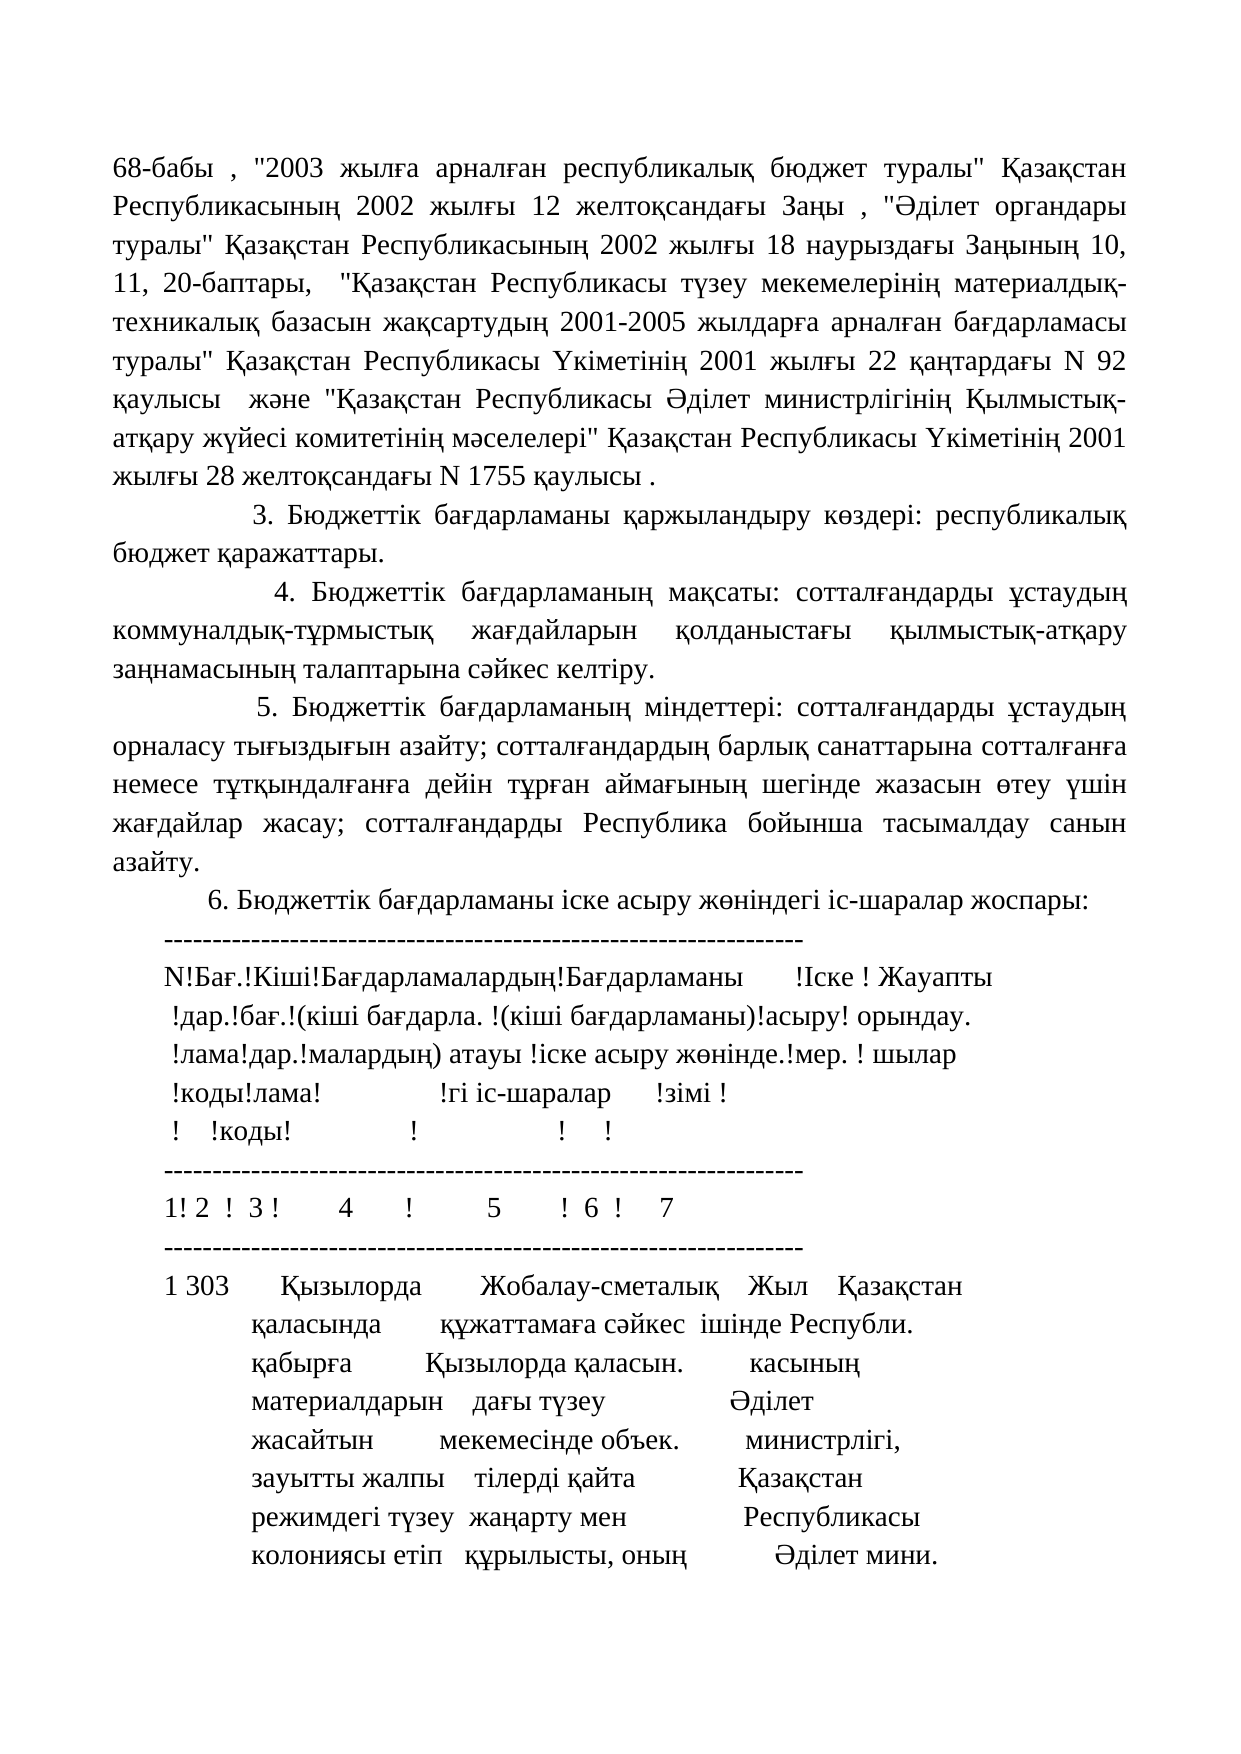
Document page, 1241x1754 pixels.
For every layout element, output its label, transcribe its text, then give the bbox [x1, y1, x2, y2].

text 3. Бюджеттiк бағдарламаны қаржыландыру көздерi: республикалық бюджет қаражаттары. [112, 497, 1128, 569]
text қабырға Қызылорда қаласын. касының [112, 1345, 1128, 1378]
text !коды!лама! !гі іс-шаралар !зімі ! [112, 1075, 1128, 1108]
text !дар.!бағ.!(кіші бағдарла. !(кіші бағдарламаны)!асыру! орындау. [112, 998, 1128, 1031]
text N!Бағ.!Кіші!Бағдарламалардың!Бағдарламаны !Іске ! Жауапты [112, 959, 1128, 993]
text 1 303 Қызылорда Жобалау-сметалық Жыл Қазақстан [112, 1268, 1128, 1301]
text жасайтын мекемесiнде объек. министрлігі, [112, 1422, 1128, 1455]
text !лама!дар.!малардың) атауы !іске асыру жөнінде.!мер. ! шылар [112, 1036, 1128, 1070]
text ------------------------------------------------------------------ [112, 921, 1128, 954]
text ------------------------------------------------------------------ [112, 1229, 1128, 1263]
text ! !коды! ! ! ! [112, 1113, 1128, 1147]
text зауытты жалпы тілердi қайта Қазақстан [112, 1460, 1128, 1494]
text 4. Бюджеттiк бағдарламаның мақсаты: сотталғандарды ұстаудың коммуналдық-тұрмыстық жағдайларын қолданыстағы қылмыстық-атқару заңнамасының талаптарына сәйкес келтiру. [112, 574, 1128, 684]
text 1! 2 ! 3 ! 4 ! 5 ! 6 ! 7 [112, 1191, 1128, 1224]
text режимдегi түзеу жаңарту мен Республикасы [112, 1499, 1128, 1532]
text 6. Бюджеттiк бағдарламаны iске асыру жөніндегi iс-шаралар жоспары: [112, 882, 1128, 916]
text қаласында құжаттамаға сәйкес ішінде Республи. [112, 1306, 1128, 1340]
text материалдарын дағы түзеу Әділет [112, 1383, 1128, 1417]
text ------------------------------------------------------------------ [112, 1152, 1128, 1186]
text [112, 150, 1128, 492]
text колониясы етiп құрылысты, оның Әділет мини. [112, 1537, 1128, 1571]
text 5. Бюджеттік бағдарламаның мiндеттерi: сотталғандарды ұстаудың орналасу тығыздығын азайту; сотталғандардың барлық санаттарына сотталғанға немесе тұтқындалғанға дейiн тұрған аймағының шегінде жазасын өтеу үшiн жағдайлар жасау; сотталғандарды Республика бойынша тасымалдау санын азайту. [112, 689, 1128, 877]
